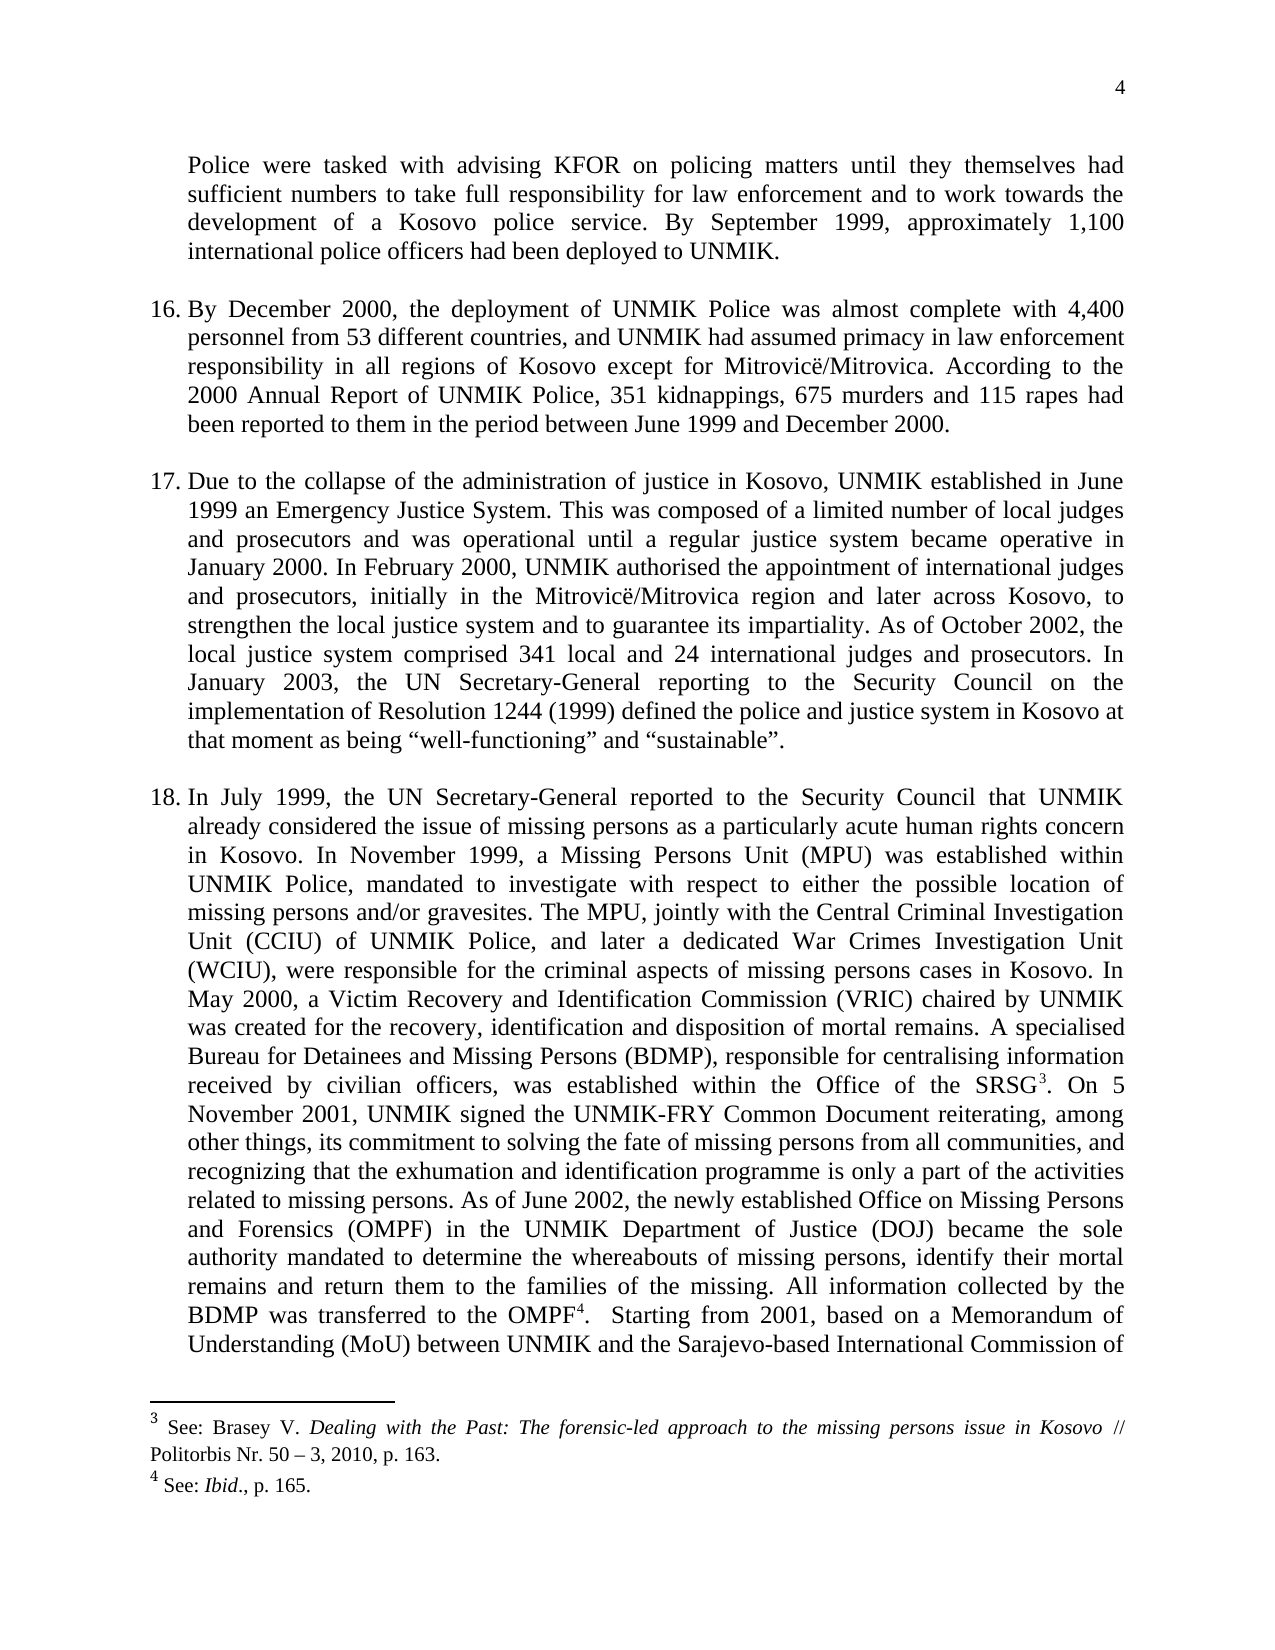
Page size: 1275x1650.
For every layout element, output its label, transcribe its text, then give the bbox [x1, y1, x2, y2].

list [150, 782, 1125, 1357]
list Due to the collapse of the administration of justice in Kosovo, UNMIK established in June 1999 an Emergency Justice System. This was composed of a limited number of local judges and prosecutors and was operational until a regular justice system became operative in January 2000. In February 2000, UNMIK authorised the appointment of international judges and prosecutors, initially in the Mitrovicë/Mitrovica region and later across Kosovo, to strengthen the local justice system and to guarantee its impartiality. As of October 2002, the local justice system comprised 341 local and 24 international judges and prosecutors. In January 2003, the UN Secretary-General reporting to the Security Council on the implementation of Resolution 1244 (1999) defined the police and justice system in Kosovo at that moment as being “well-functioning” and “sustainable”. [150, 466, 1125, 754]
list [150, 150, 1125, 265]
list By December 2000, the deployment of UNMIK Police was almost complete with 4,400 personnel from 53 different countries, and UNMIK had assumed primacy in law enforcement responsibility in all regions of Kosovo except for Mitrovicë/Mitrovica. According to the 2000 Annual Report of UNMIK Police, 351 kidnappings, 675 murders and 115 rapes had been reported to them in the period between June 1999 and December 2000. [150, 294, 1125, 437]
